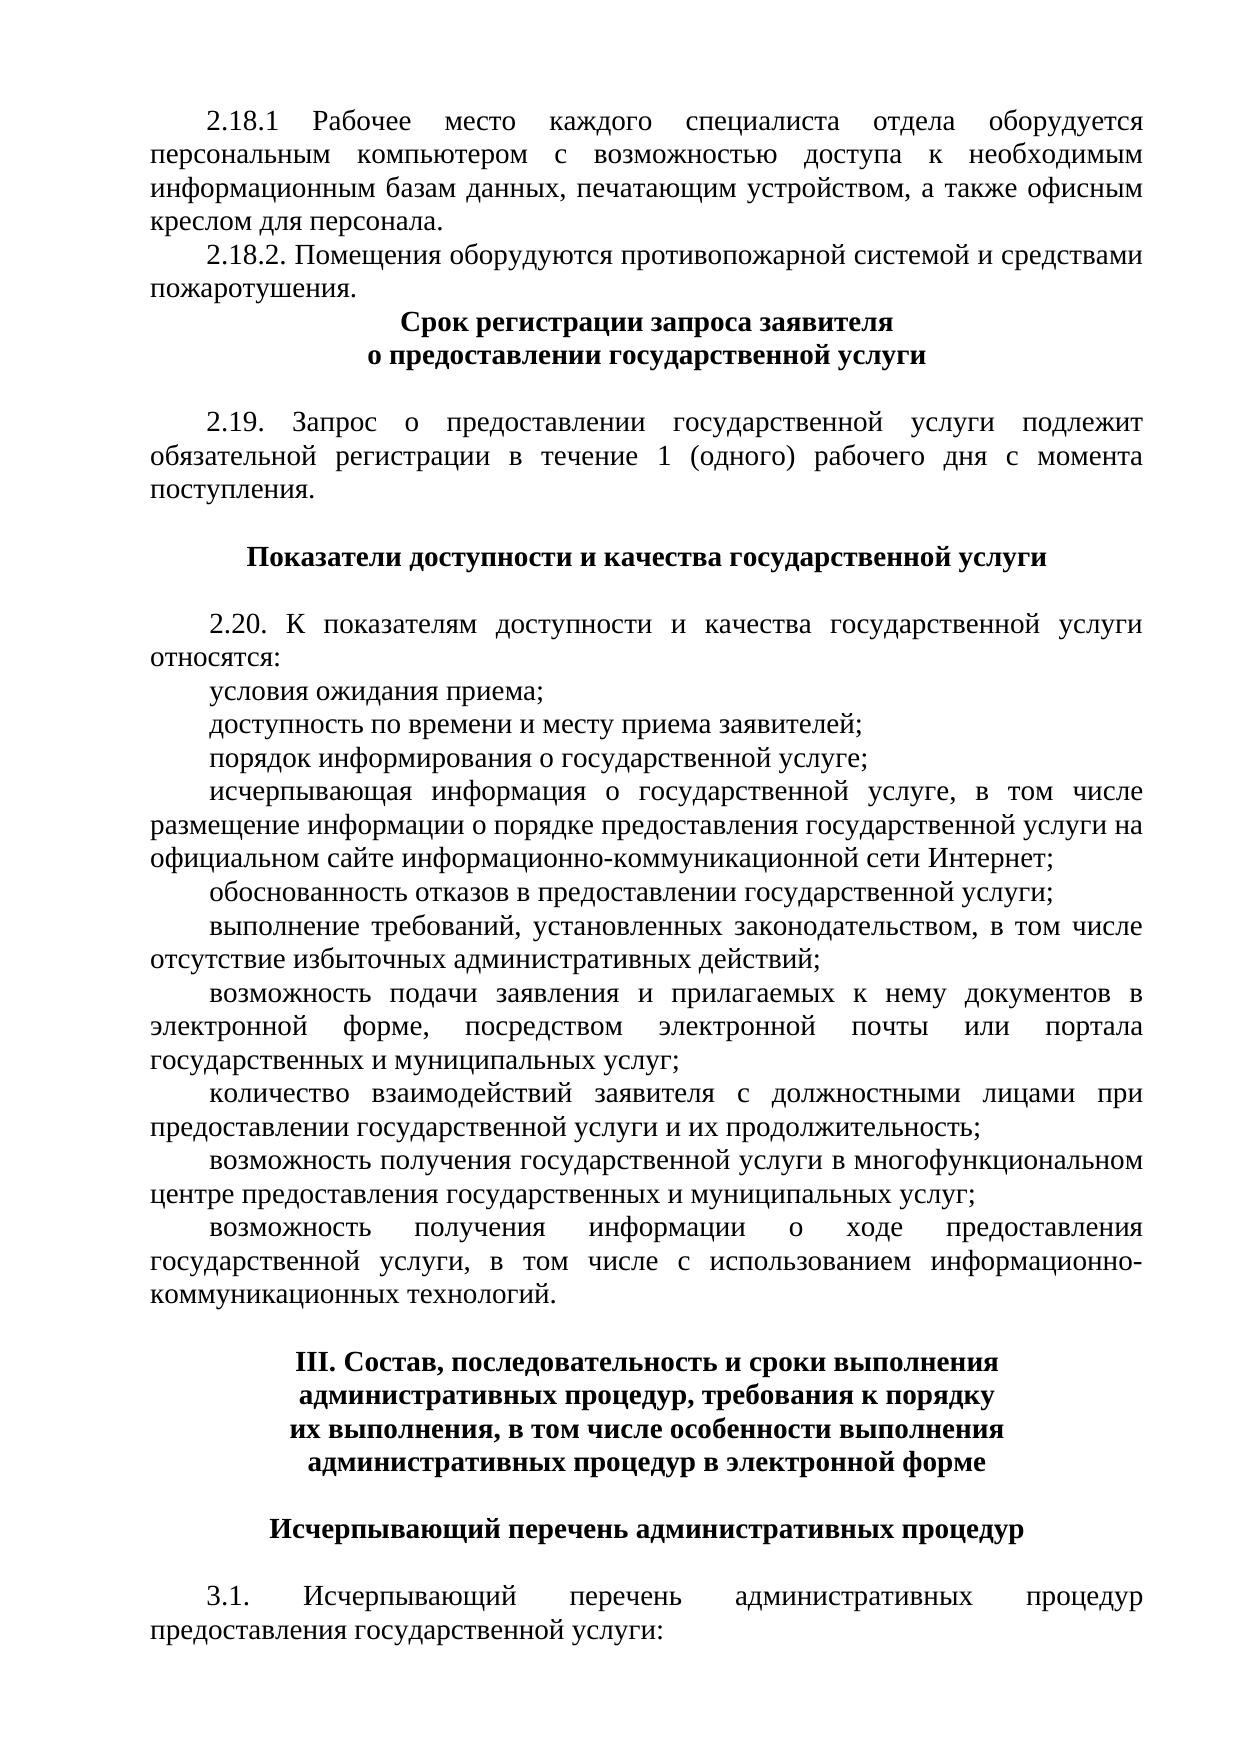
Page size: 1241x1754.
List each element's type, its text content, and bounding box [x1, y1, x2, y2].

text административных процедур, требования к порядку [150, 1377, 1144, 1411]
text выполнение требований, установленных законодательством, в том числе отсутствие избыточных административных действий; [150, 908, 1144, 975]
text количество взаимодействий заявителя с должностными лицами при предоставлении государственной услуги и их продолжительность; [150, 1075, 1144, 1142]
text III. Состав, последовательность и сроки выполнения [150, 1344, 1144, 1377]
text 3.1. Исчерпывающий перечень административных процедур предоставления государственной услуги: [150, 1578, 1144, 1646]
text возможность получения государственной услуги в многофункциональном центре предоставления государственных и муниципальных услуг; [150, 1142, 1144, 1209]
text Исчерпывающий перечень административных процедур [150, 1511, 1144, 1545]
text о предоставлении государственной услуги [150, 337, 1144, 371]
text 2.20. К показателям доступности и качества государственной услуги относятся: [150, 606, 1144, 673]
text обоснованность отказов в предоставлении государственной услуги; [150, 874, 1144, 908]
text их выполнения, в том числе особенности выполнения [150, 1411, 1144, 1444]
text Показатели доступности и качества государственной услуги [150, 539, 1144, 572]
text возможность получения информации о ходе предоставления государственной услуги, в том числе с использованием информационно-коммуникационных технологий. [150, 1209, 1144, 1310]
text исчерпывающая информация о государственной услуге, в том числе размещение информации о порядке предоставления государственной услуги на официальном сайте информационно-коммуникационной сети Интернет; [150, 773, 1144, 874]
text 2.18.2. Помещения оборудуются противопожарной системой и средствами пожаротушения. [150, 237, 1144, 304]
text доступность по времени и месту приема заявителей; [150, 706, 1144, 740]
text Срок регистрации запроса заявителя [150, 304, 1144, 337]
text административных процедур в электронной форме [150, 1444, 1144, 1478]
text порядок информирования о государственной услуге; [150, 740, 1144, 773]
text 2.19. Запрос о предоставлении государственной услуги подлежит обязательной регистрации в течение 1 (одного) рабочего дня с момента поступления. [150, 404, 1144, 505]
text возможность подачи заявления и прилагаемых к нему документов в электронной форме, посредством электронной почты или портала государственных и муниципальных услуг; [150, 975, 1144, 1075]
text 2.18.1 Рабочее место каждого специалиста отдела оборудуется персональным компьютером с возможностью доступа к необходимым информационным базам данных, печатающим устройством, а также офисным креслом для персонала. [150, 103, 1144, 237]
text условия ожидания приема; [150, 673, 1144, 706]
